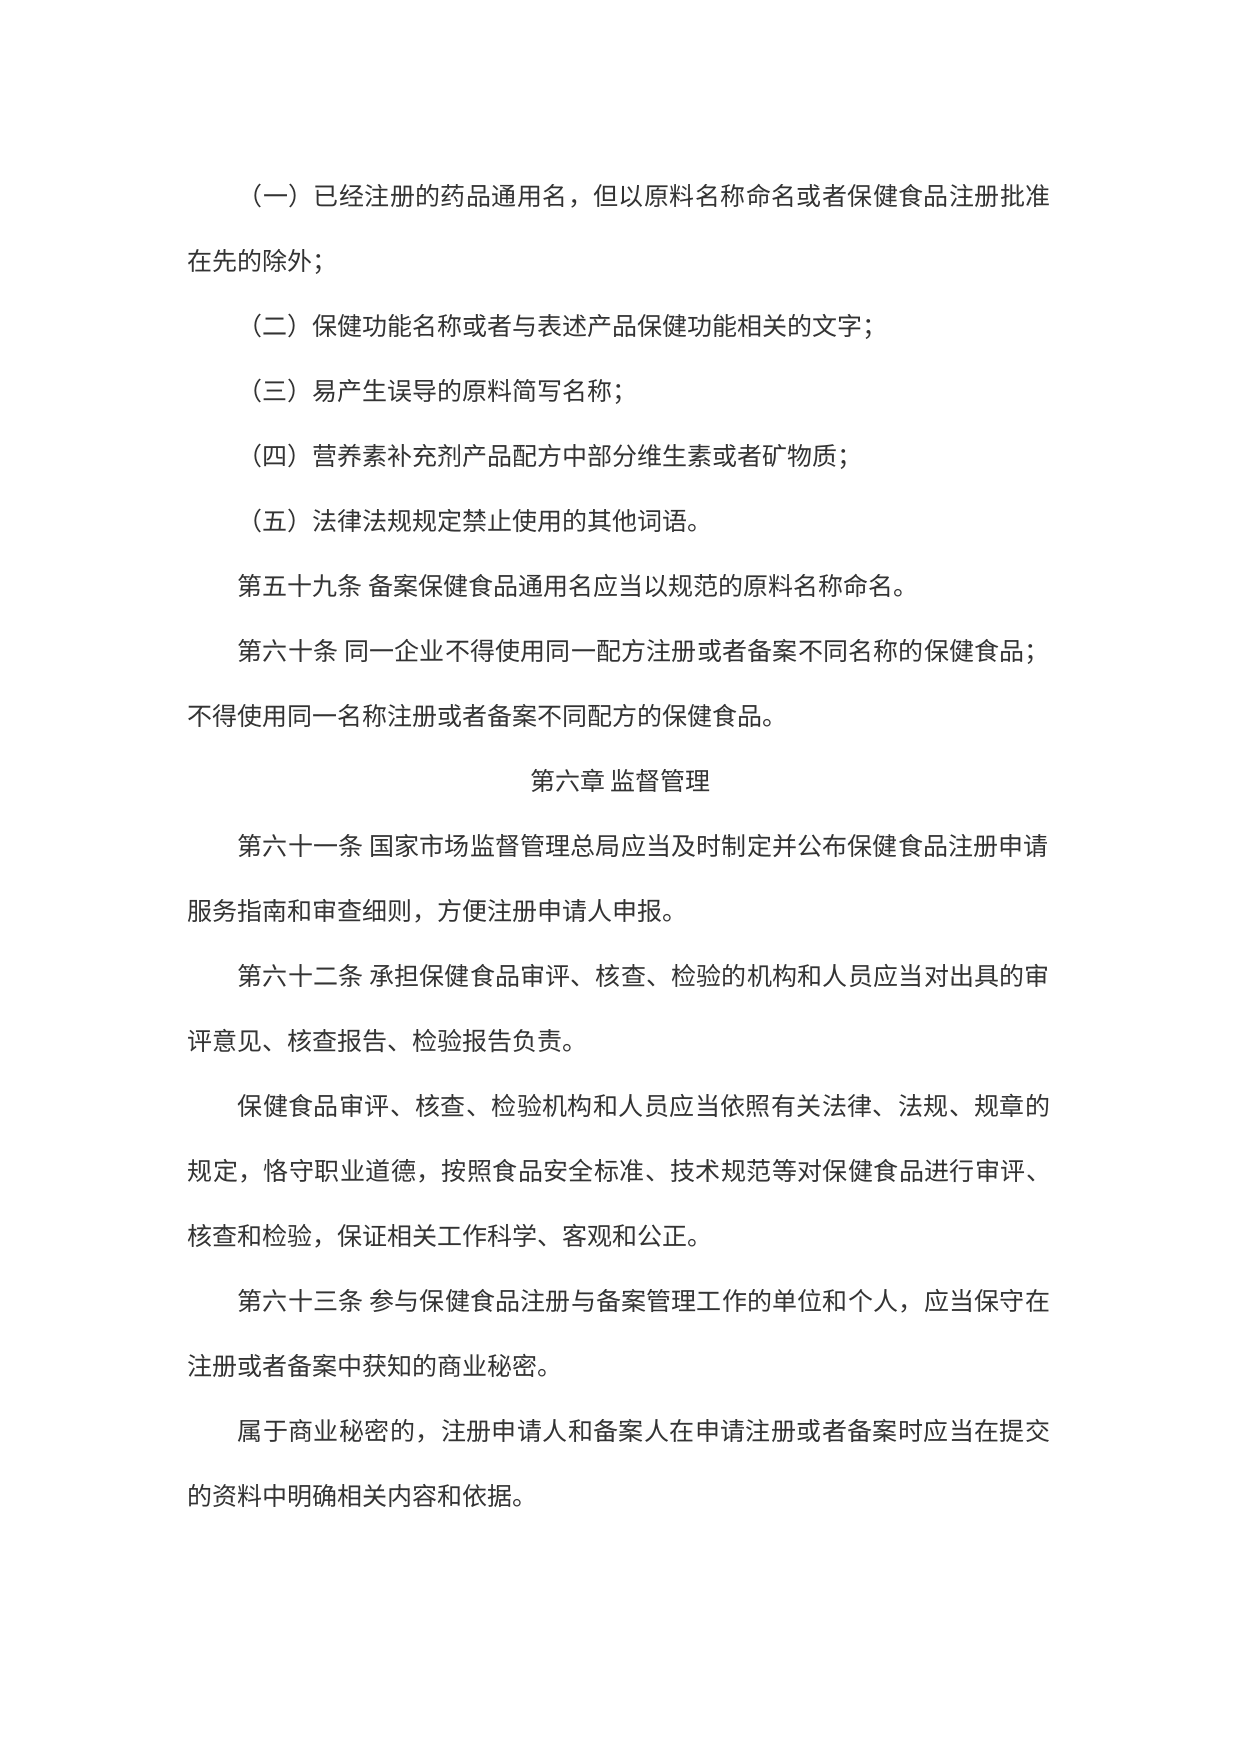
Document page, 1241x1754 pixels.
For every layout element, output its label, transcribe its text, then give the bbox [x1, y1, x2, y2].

text 第六十二条 承担保健食品审评、核查、检验的机构和人员应当对出具的审评意见、核查报告、检验报告负责。 [187, 942, 1053, 1072]
text （一）已经注册的药品通用名，但以原料名称命名或者保健食品注册批准在先的除外； [187, 162, 1053, 292]
text 第六十一条 国家市场监督管理总局应当及时制定并公布保健食品注册申请服务指南和审查细则，方便注册申请人申报。 [187, 812, 1053, 942]
text 第六十条 同一企业不得使用同一配方注册或者备案不同名称的保健食品；不得使用同一名称注册或者备案不同配方的保健食品。 [187, 617, 1053, 747]
text 第五十九条 备案保健食品通用名应当以规范的原料名称命名。 [187, 552, 1053, 617]
text 属于商业秘密的，注册申请人和备案人在申请注册或者备案时应当在提交的资料中明确相关内容和依据。 [187, 1397, 1053, 1527]
text 保健食品审评、核查、检验机构和人员应当依照有关法律、法规、规章的规定，恪守职业道德，按照食品安全标准、技术规范等对保健食品进行审评、核查和检验，保证相关工作科学、客观和公正。 [187, 1072, 1053, 1267]
text （四）营养素补充剂产品配方中部分维生素或者矿物质； [187, 422, 1053, 487]
text （三）易产生误导的原料简写名称； [187, 357, 1053, 422]
text 第六章 监督管理 [187, 747, 1053, 812]
text 第六十三条 参与保健食品注册与备案管理工作的单位和个人，应当保守在注册或者备案中获知的商业秘密。 [187, 1267, 1053, 1397]
text （五）法律法规规定禁止使用的其他词语。 [187, 487, 1053, 552]
text （二）保健功能名称或者与表述产品保健功能相关的文字； [187, 292, 1053, 357]
